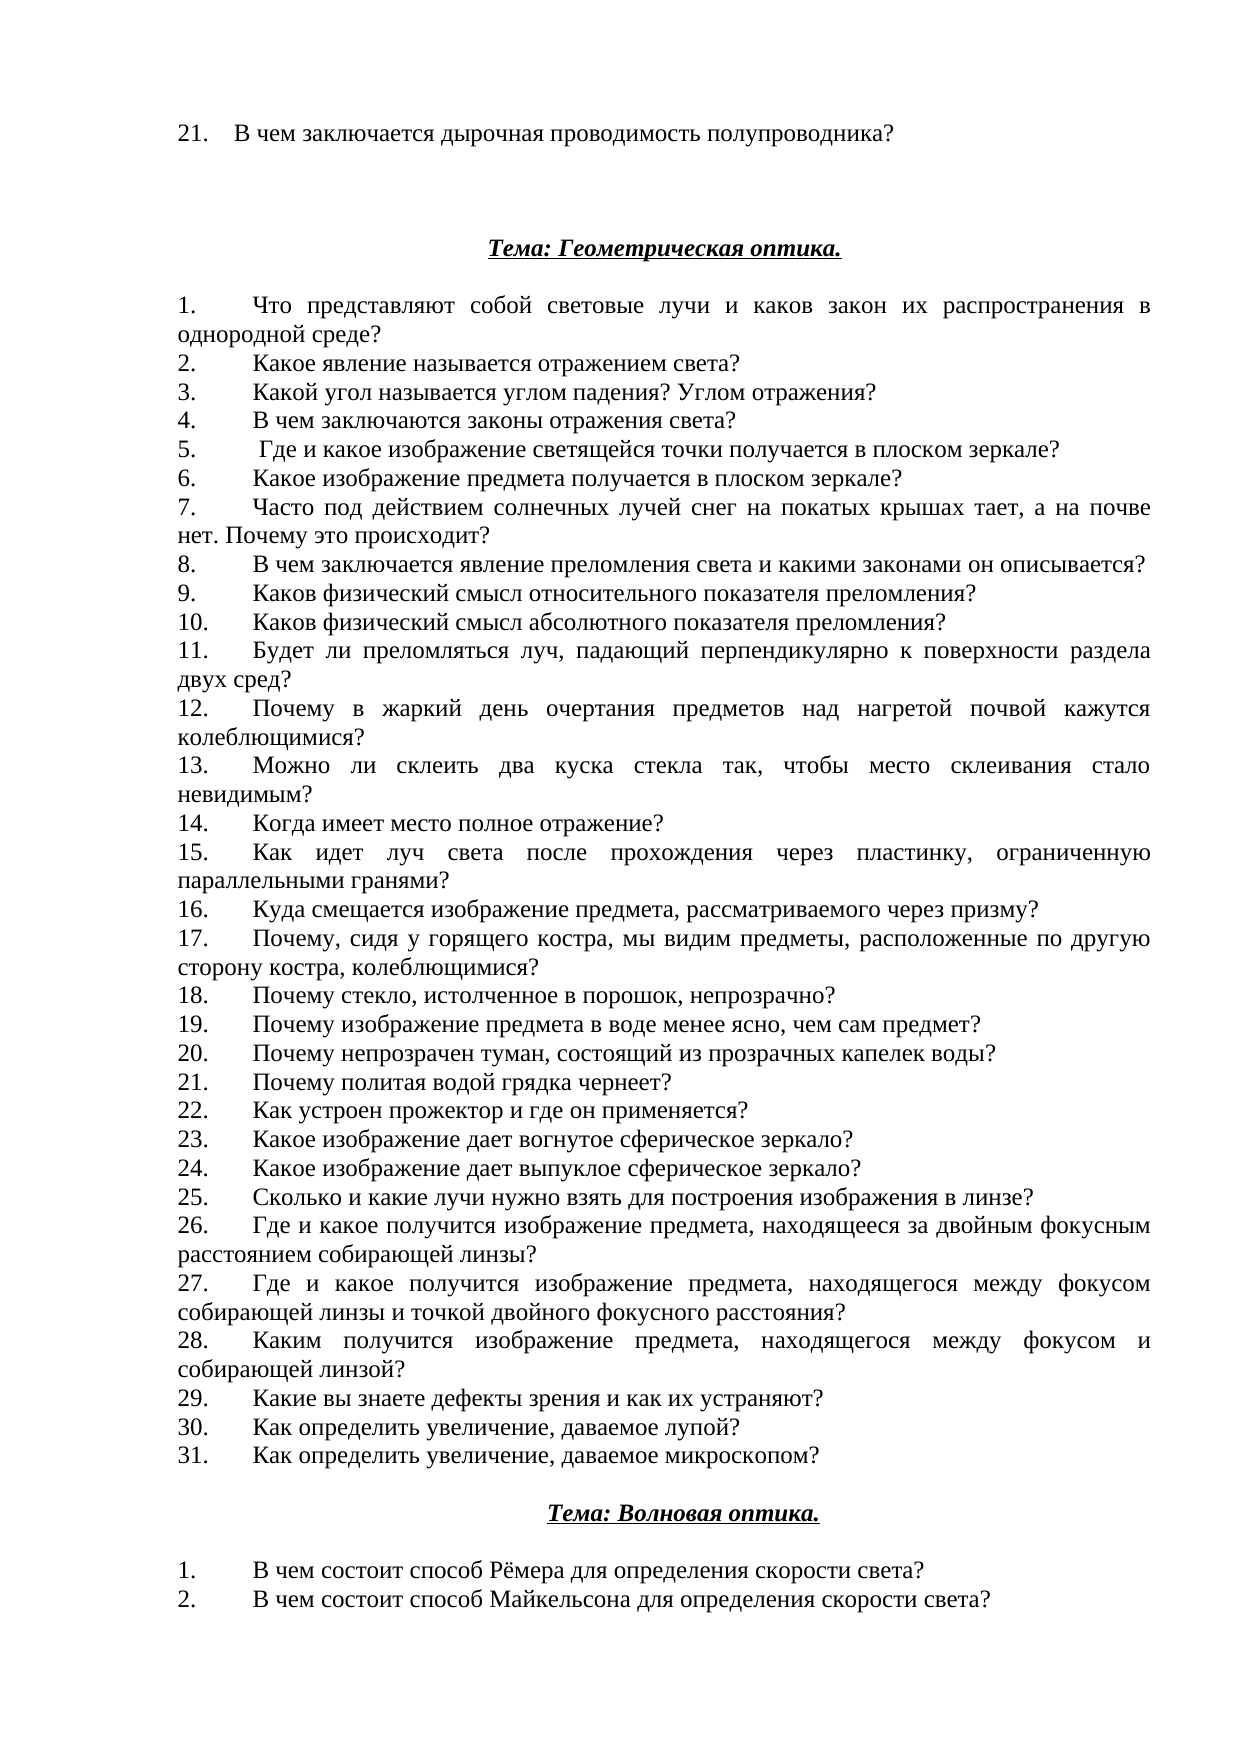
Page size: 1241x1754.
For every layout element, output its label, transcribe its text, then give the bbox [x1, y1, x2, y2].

text Тема: Волновая оптика. [215, 1498, 1152, 1527]
list Почему стекло, истолченное в порошок, непрозрачно? [177, 981, 1152, 1009]
list В чем заключается явление преломления света и какими законами он описывается? [177, 549, 1152, 578]
list Каков физический смысл относительного показателя преломления? [177, 578, 1152, 607]
list Как определить увеличение, даваемое лупой? [177, 1412, 1152, 1441]
list Когда имеет место полное отражение? [177, 808, 1152, 837]
list Будет ли преломляться луч, падающий перпендикулярно к поверхности раздела двух сред? [177, 636, 1152, 693]
list Почему непрозрачен туман, состоящий из прозрачных капелек воды? [177, 1038, 1152, 1067]
list Часто под действием солнечных лучей снег на покатых крышах тает, а на почве нет. Почему это происходит? [177, 492, 1152, 549]
list Что представляют собой световые лучи и каков закон их распространения в однородной среде? [177, 291, 1152, 348]
list Как идет луч света после прохождения через пластинку, ограниченную параллельными гранями? [177, 837, 1152, 894]
list Какие вы знаете дефекты зрения и как их устраняют? [177, 1383, 1152, 1412]
list Где и какое получится изображение предмета, находящегося между фокусом собирающей линзы и точкой двойного фокусного расстояния? [177, 1268, 1152, 1326]
list Какое изображение дает вогнутое сферическое зеркало? [177, 1124, 1152, 1153]
list Какой угол называется углом падения? Углом отражения? [177, 377, 1152, 406]
text Тема: Геометрическая оптика. [177, 233, 1152, 262]
list В чем состоит способ Майкельсона для определения скорости света? [177, 1584, 1152, 1613]
list Где и какое изображение светящейся точки получается в плоском зеркале? [177, 434, 1152, 463]
list Как устроен прожектор и где он применяется? [177, 1096, 1152, 1124]
list Почему политая водой грядка чернеет? [177, 1067, 1152, 1096]
list Каков физический смысл абсолютного показателя преломления? [177, 607, 1152, 636]
list В чем заключается дырочная проводимость полупроводника? [177, 118, 1152, 147]
list Сколько и какие лучи нужно взять для построения изображения в линзе? [177, 1182, 1152, 1211]
list Какое явление называется отражением света? [177, 348, 1152, 377]
list Каким получится изображение предмета, находящегося между фокусом и собирающей линзой? [177, 1326, 1152, 1383]
list В чем заключаются законы отражения света? [177, 406, 1152, 434]
list Можно ли склеить два куска стекла так, чтобы место склеивания стало невидимым? [177, 751, 1152, 808]
list Где и какое получится изображение предмета, находящееся за двойным фокусным расстоянием собирающей линзы? [177, 1211, 1152, 1268]
list Какое изображение дает выпуклое сферическое зеркало? [177, 1153, 1152, 1182]
list Куда смещается изображение предмета, рассматриваемого через призму? [177, 894, 1152, 923]
list Почему, сидя у горящего костра, мы видим предметы, расположенные по другую сторону костра, колеблющимися? [177, 923, 1152, 981]
list В чем состоит способ Рёмера для определения скорости света? [177, 1556, 1152, 1584]
list Как определить увеличение, даваемое микроскопом? [177, 1441, 1152, 1469]
list Какое изображение предмета получается в плоском зеркале? [177, 463, 1152, 492]
list Почему в жаркий день очертания предметов над нагретой почвой кажутся колеблющимися? [177, 693, 1152, 751]
list Почему изображение предмета в воде менее ясно, чем сам предмет? [177, 1009, 1152, 1038]
